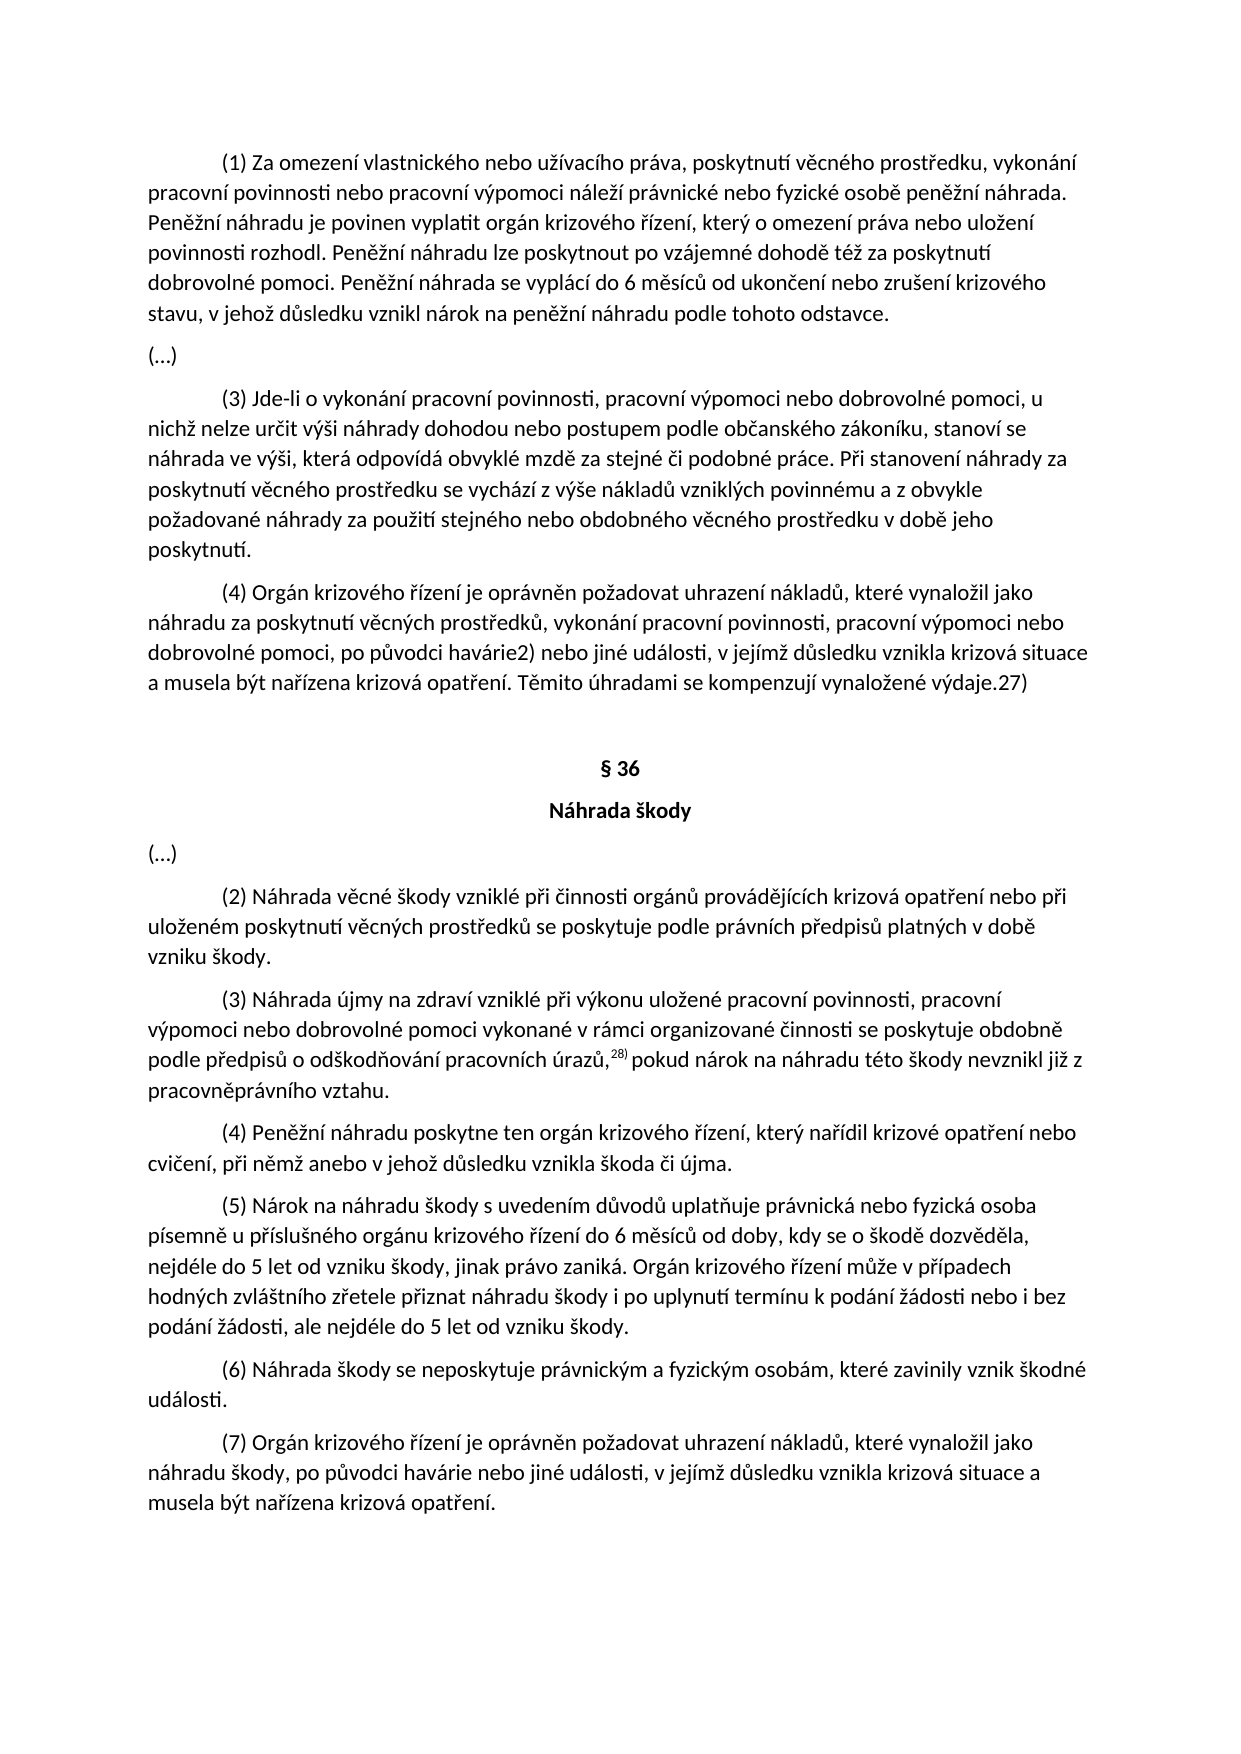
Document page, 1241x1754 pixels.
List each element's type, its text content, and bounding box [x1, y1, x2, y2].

text (6) Náhrada škody se neposkytuje právnickým a fyzickým osobám, které zavinily vznik škodné události. [148, 1355, 1093, 1413]
text (2) Náhrada věcné škody vzniklé při činnosti orgánů provádějících krizová opatření nebo při uloženém poskytnutí věcných prostředků se poskytuje podle právních předpisů platných v době vzniku škody. [148, 882, 1093, 970]
text (1) Za omezení vlastnického nebo užívacího práva, poskytnutí věcného prostředku, vykonání pracovní povinnosti nebo pracovní výpomoci náleží právnické nebo fyzické osobě peněžní náhrada. Peněžní náhradu je povinen vyplatit orgán krizového řízení, který o omezení práva nebo uložení povinnosti rozhodl. Peněžní náhradu lze poskytnout po vzájemné dohodě též za poskytnutí dobrovolné pomoci. Peněžní náhrada se vyplácí do 6 měsíců od ukončení nebo zrušení krizového stavu, v jehož důsledku vznikl nárok na peněžní náhradu podle tohoto odstavce. [148, 148, 1093, 327]
text § 36 [148, 754, 1093, 782]
text (3) Jde-li o vykonání pracovní povinnosti, pracovní výpomoci nebo dobrovolné pomoci, u nichž nelze určit výši náhrady dohodou nebo postupem podle občanského zákoníku, stanoví se náhrada ve výši, která odpovídá obvyklé mzdě za stejné či podobné práce. Při stanovení náhrady za poskytnutí věcného prostředku se vychází z výše nákladů vzniklých povinnému a z obvykle požadované náhrady za použití stejného nebo obdobného věcného prostředku v době jeho poskytnutí. [148, 384, 1093, 563]
text (3) Náhrada újmy na zdraví vzniklé při výkonu uložené pracovní povinnosti, pracovní výpomoci nebo dobrovolné pomoci vykonané v rámci organizované činnosti se poskytuje obdobně podle předpisů o odškodňování pracovních úrazů,28) pokud nárok na náhradu této škody nevznikl již z pracovněprávního vztahu. [148, 985, 1093, 1104]
text (7) Orgán krizového řízení je oprávněn požadovat uhrazení nákladů, které vynaložil jako náhradu škody, po původci havárie nebo jiné události, v jejímž důsledku vznikla krizová situace a musela být nařízena krizová opatření. [148, 1428, 1093, 1516]
text (…) [148, 839, 1093, 867]
text (4) Peněžní náhradu poskytne ten orgán krizového řízení, který nařídil krizové opatření nebo cvičení, při němž anebo v jehož důsledku vznikla škoda či újma. [148, 1118, 1093, 1177]
text (4) Orgán krizového řízení je oprávněn požadovat uhrazení nákladů, které vynaložil jako náhradu za poskytnutí věcných prostředků, vykonání pracovní povinnosti, pracovní výpomoci nebo dobrovolné pomoci, po původci havárie2) nebo jiné události, v jejímž důsledku vznikla krizová situace a musela být nařízena krizová opatření. Těmito úhradami se kompenzují vynaložené výdaje.27) [148, 578, 1093, 696]
text Náhrada škody [148, 797, 1093, 824]
text (…) [148, 341, 1093, 369]
text (5) Nárok na náhradu škody s uvedením důvodů uplatňuje právnická nebo fyzická osoba písemně u příslušného orgánu krizového řízení do 6 měsíců od doby, kdy se o škodě dozvěděla, nejdéle do 5 let od vzniku škody, jinak právo zaniká. Orgán krizového řízení může v případech hodných zvláštního zřetele přiznat náhradu škody i po uplynutí termínu k podání žádosti nebo i bez podání žádosti, ale nejdéle do 5 let od vzniku škody. [148, 1191, 1093, 1340]
